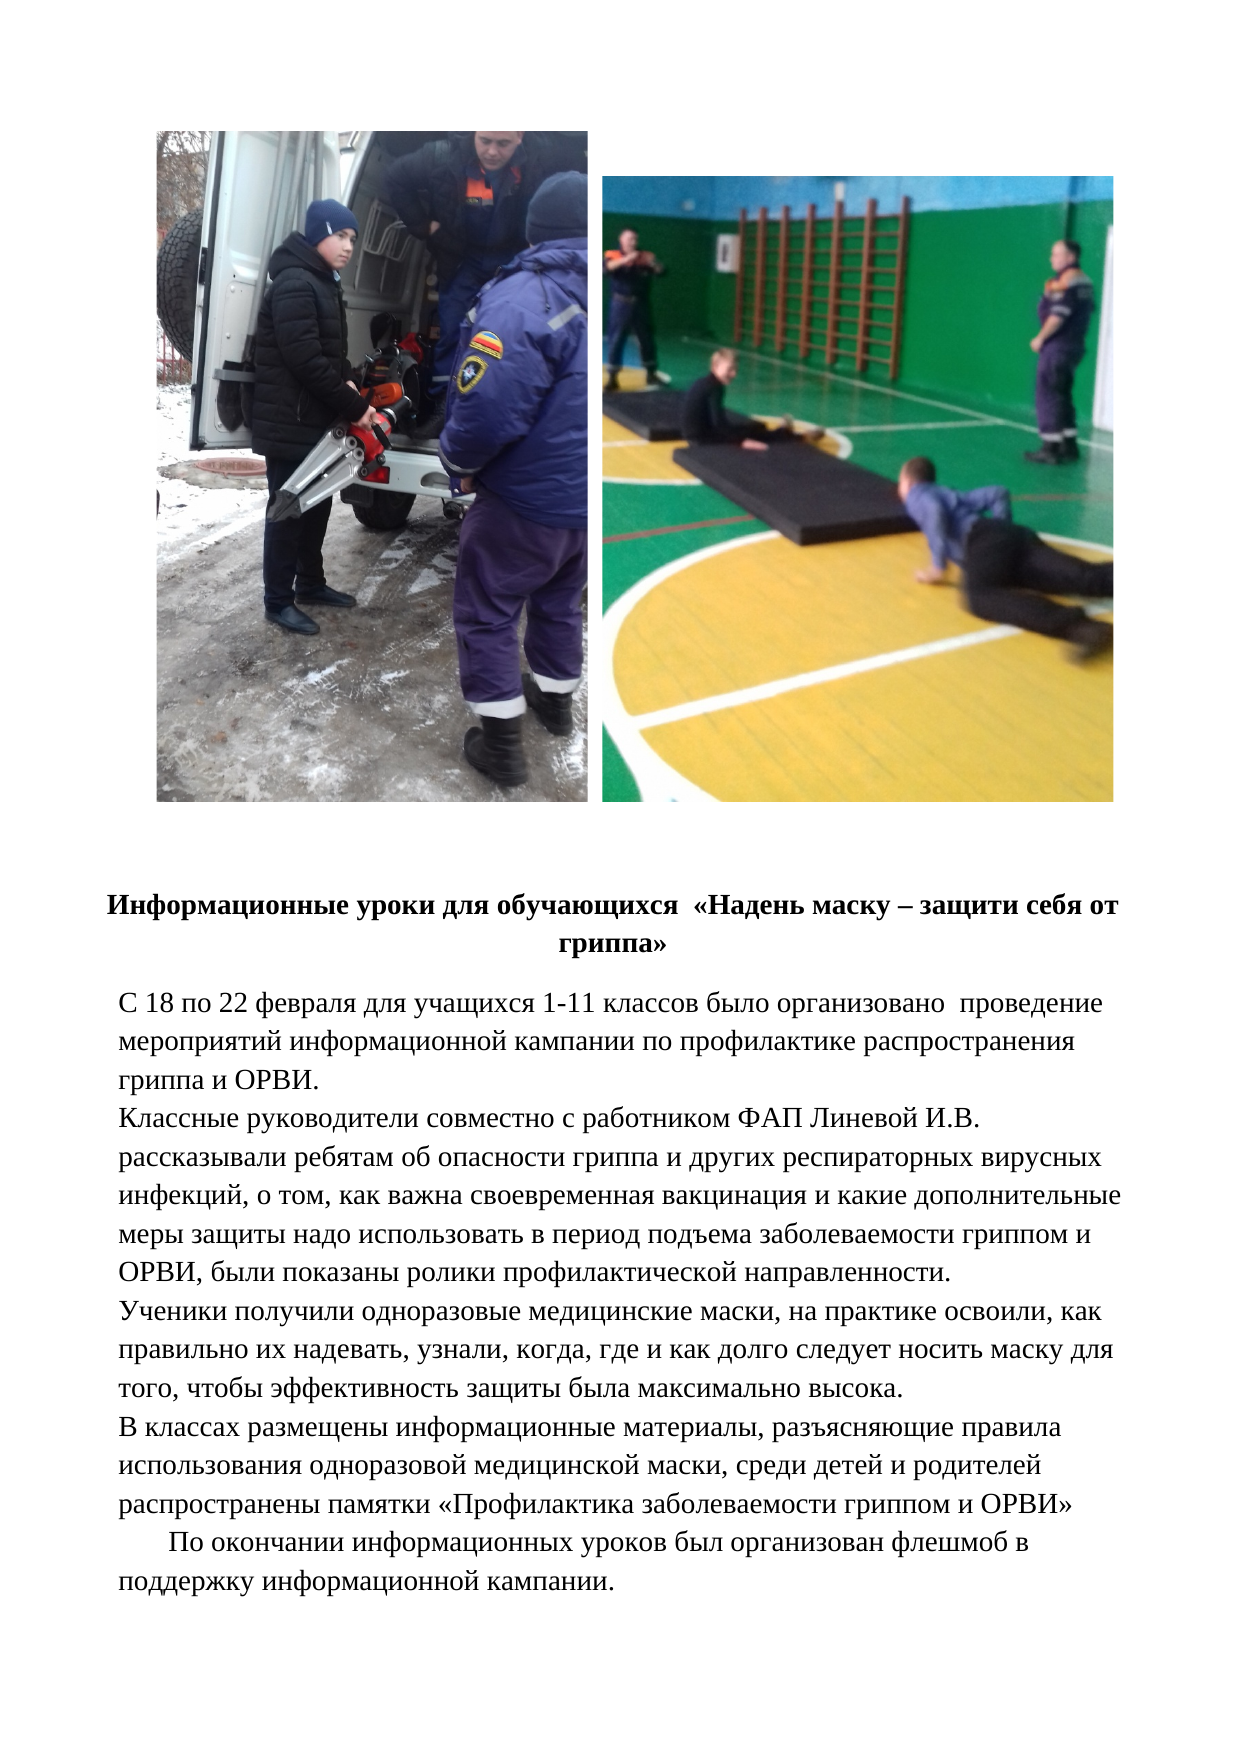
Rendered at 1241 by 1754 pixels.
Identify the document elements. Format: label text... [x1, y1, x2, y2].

text Информационные уроки для обучающихся «Надень маску – защити себя от гриппа» [74, 887, 1152, 959]
text Классные руководители совместно с работником ФАП Линевой И.В. рассказывали ребятам об опасности гриппа и других респираторных вирусных инфекций, о том, как важна своевременная вакцинация и какие дополнительные меры защиты надо использовать в период подъема заболеваемости гриппом и ОРВИ, были показаны ролики профилактической направленности. [118, 1100, 1152, 1288]
picture [602, 176, 1114, 802]
text По окончании информационных уроков был организован флешмоб в поддержку информационной кампании. [118, 1524, 1152, 1596]
text В классах размещены информационные материалы, разъясняющие правила использования одноразовой медицинской маски, среди детей и родителей распространены памятки «Профилактика заболеваемости гриппом и ОРВИ» [118, 1409, 1152, 1519]
text Ученики получили одноразовые медицинские маски, на практике освоили, как правильно их надевать, узнали, когда, где и как долго следует носить маску для того, чтобы эффективность защиты была максимально высока. [118, 1293, 1152, 1404]
text С 18 по 22 февраля для учащихся 1-11 классов было организовано проведение мероприятий информационной кампании по профилактике распространения гриппа и ОРВИ. [118, 985, 1152, 1095]
picture [156, 131, 588, 802]
